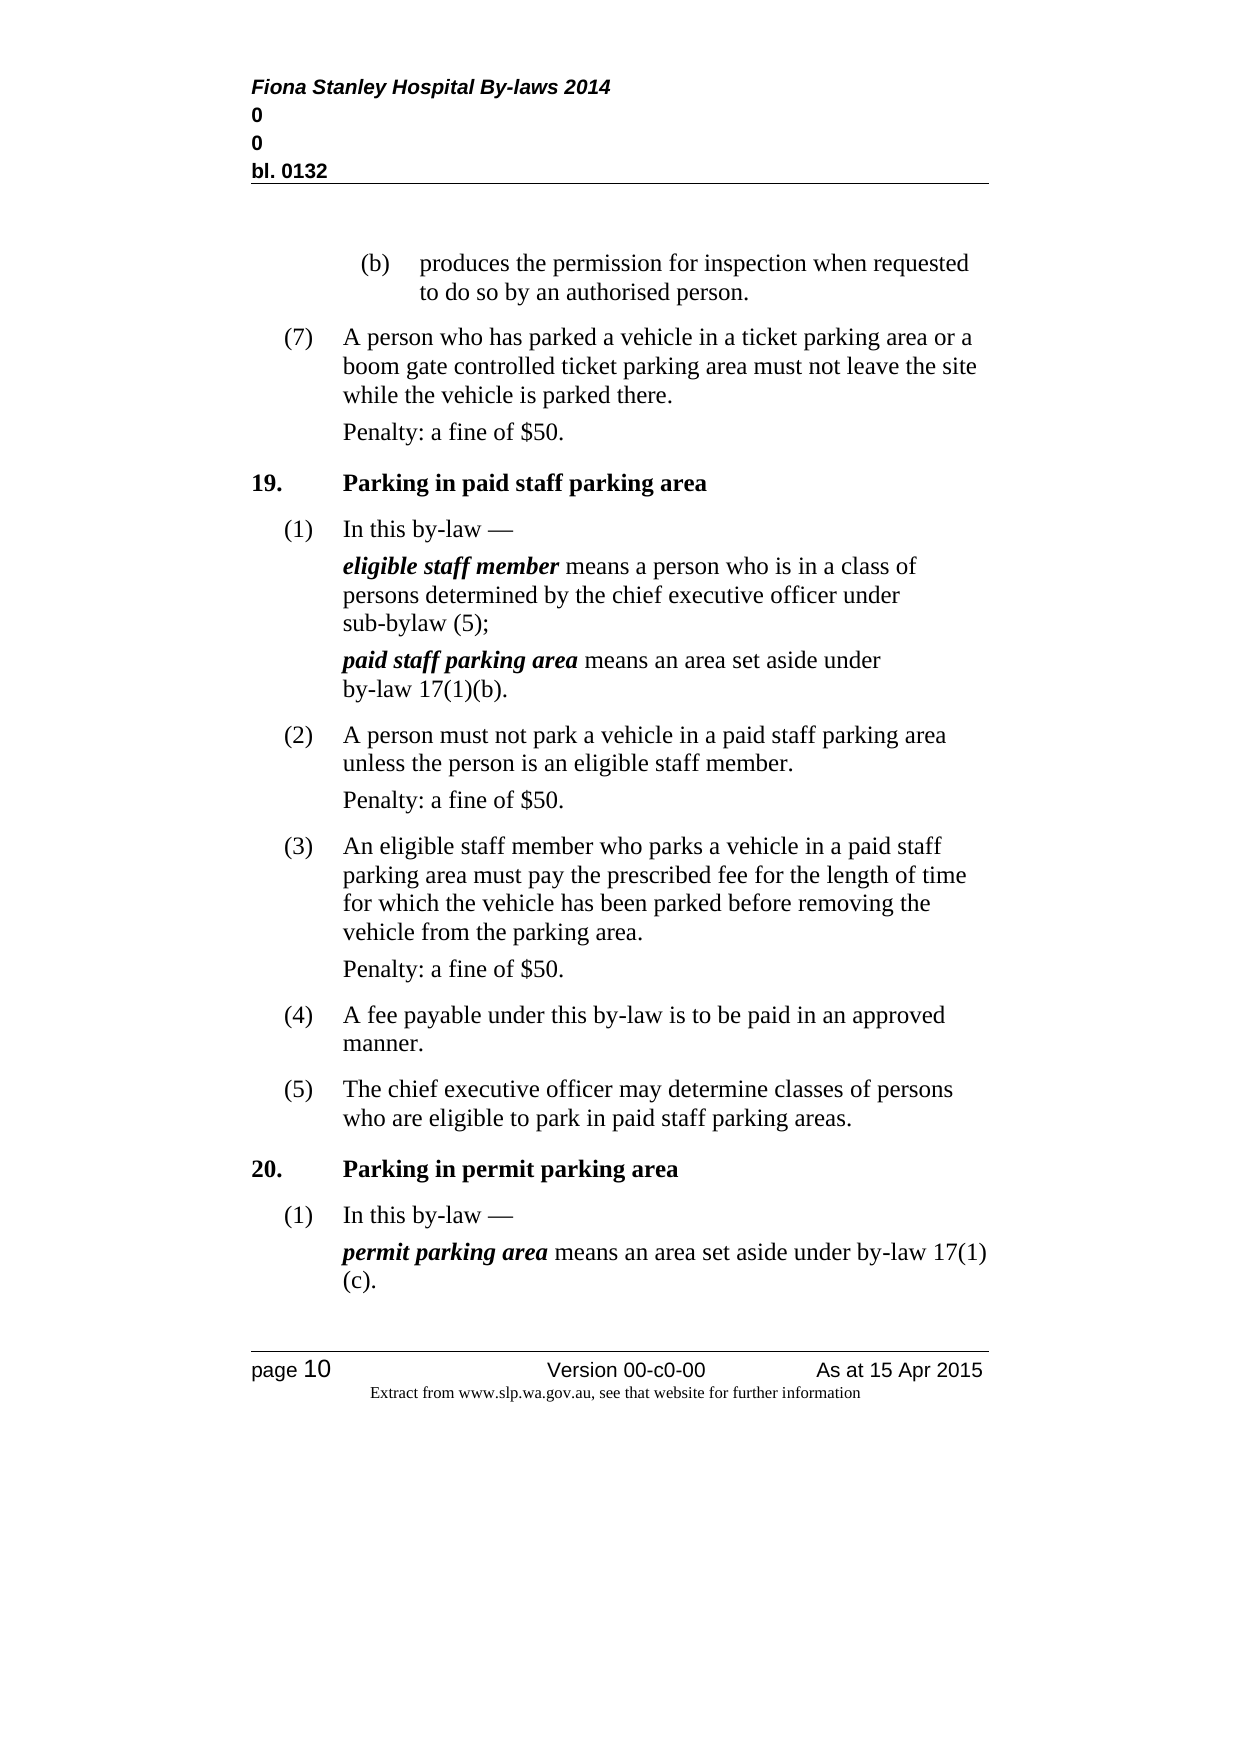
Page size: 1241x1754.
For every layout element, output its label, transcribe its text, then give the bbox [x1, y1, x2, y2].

text eligible staff member means a person who is in a class of persons determined by the chief executive officer under sub-bylaw (5); [251, 551, 989, 637]
text paid staff parking area means an area set aside under by-law 17(1)(b). [251, 646, 989, 703]
text Penalty: a fine of $50. [251, 417, 989, 446]
text (2) A person must not park a vehicle in a paid staff parking area unless the person is an eligible staff member. [251, 720, 989, 777]
text (3) An eligible staff member who parks a vehicle in a paid staff parking area must pay the prescribed fee for the length of time for which the vehicle has been parked before removing the vehicle from the parking area. [251, 831, 989, 946]
text (7) A person who has parked a vehicle in a ticket parking area or a boom gate controlled ticket parking area must not leave the site while the vehicle is parked there. [251, 322, 989, 408]
text (4) A fee payable under this by-law is to be paid in an approved manner. [251, 1000, 989, 1057]
text Penalty: a fine of $50. [251, 954, 989, 983]
text permit parking area means an area set aside under by-law 17(1)(c). [251, 1237, 989, 1294]
text (1) In this by-law — [251, 1200, 989, 1228]
subtitle 19. Parking in paid staff parking area [251, 468, 989, 497]
text (b) produces the permission for inspection when requested to do so by an authorised person. [251, 248, 989, 306]
text (5) The chief executive officer may determine classes of persons who are eligible to park in paid staff parking areas. [251, 1074, 989, 1131]
text Penalty: a fine of $50. [251, 786, 989, 814]
subtitle 20. Parking in permit parking area [251, 1154, 989, 1183]
text (1) In this by-law — [251, 514, 989, 543]
